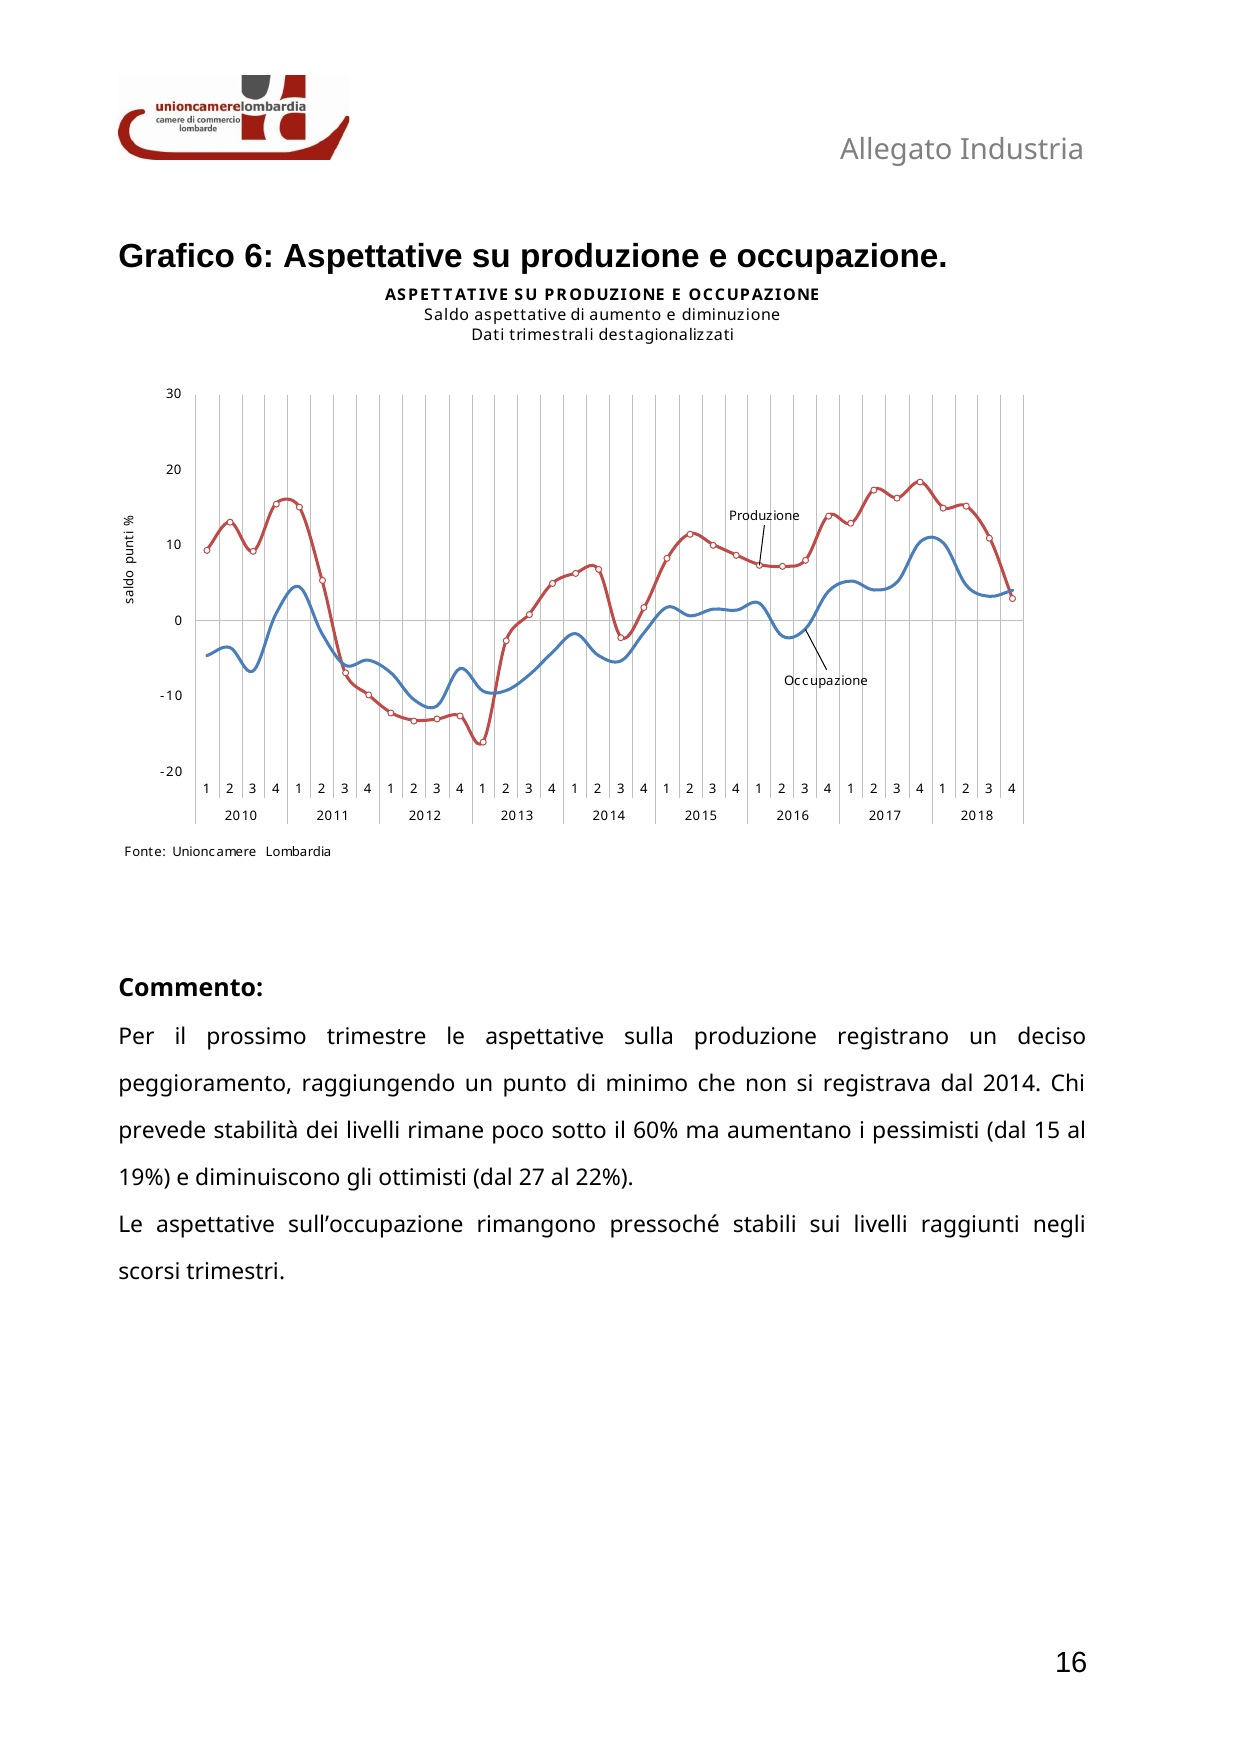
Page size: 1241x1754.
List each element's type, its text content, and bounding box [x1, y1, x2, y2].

text Commento: [118, 969, 1087, 1003]
text Per il prossimo trimestre le aspettative sulla produzione registrano un deciso peggioramento, raggiungendo un punto di minimo che non si registrava dal 2014. Chi prevede stabilità dei livelli rimane poco sotto il 60% ma aumentano i pessimisti (dal 15 al 19%) e diminuiscono gli ottimisti (dal 27 al 22%). [118, 1020, 1087, 1192]
subtitle Grafico 6: Aspettative su produzione e occupazione. [118, 236, 1087, 275]
picture [118, 75, 350, 160]
text Le aspettative sull’occupazione rimangono pressoché stabili sui livelli raggiunti negli scorsi trimestri. [118, 1208, 1087, 1286]
